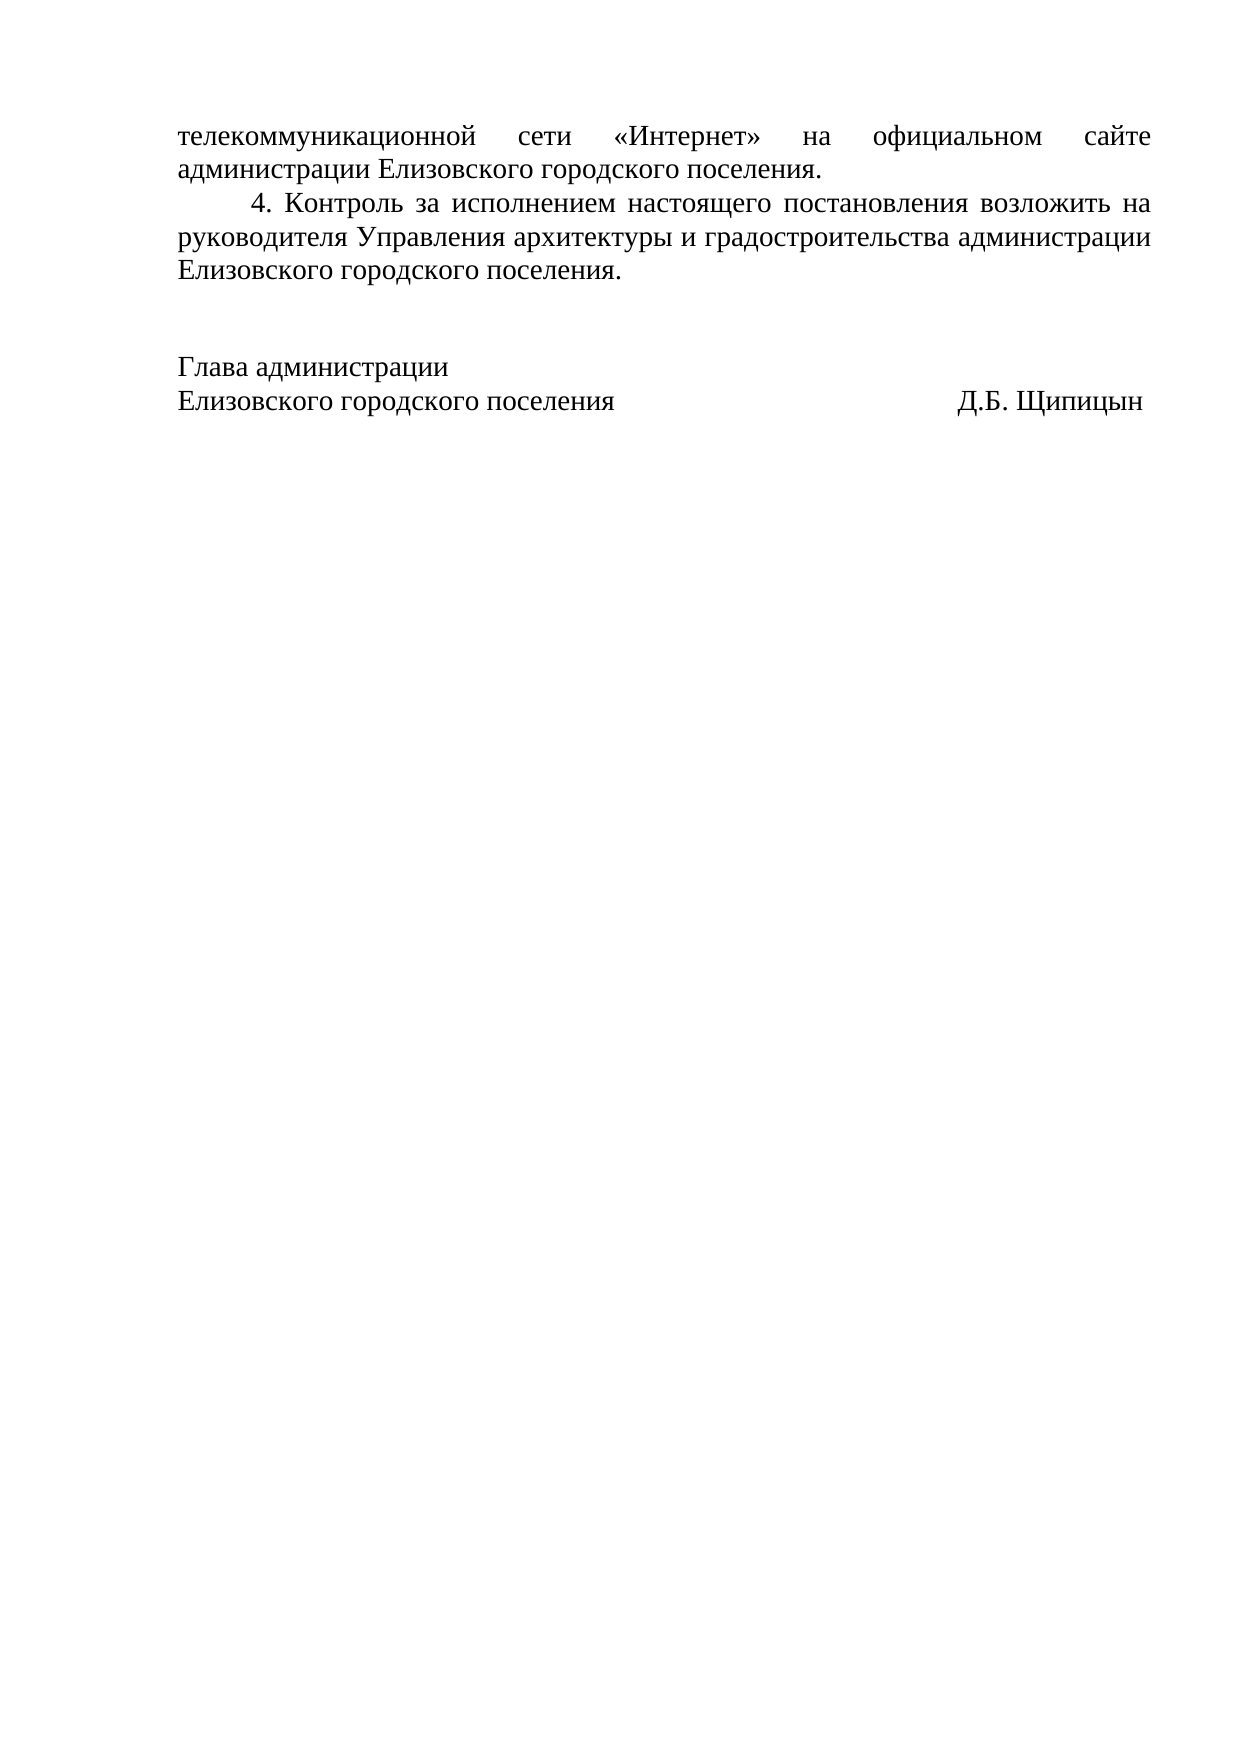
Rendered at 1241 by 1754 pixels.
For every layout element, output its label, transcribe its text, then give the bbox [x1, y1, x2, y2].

text Елизовского городского поселения Д.Б. Щипицын [177, 383, 1152, 417]
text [177, 118, 1152, 185]
text Глава администрации [177, 349, 1152, 383]
text 4. Контроль за исполнением настоящего постановления возложить на руководителя Управления архитектуры и градостроительства администрации Елизовского городского поселения. [177, 185, 1152, 286]
